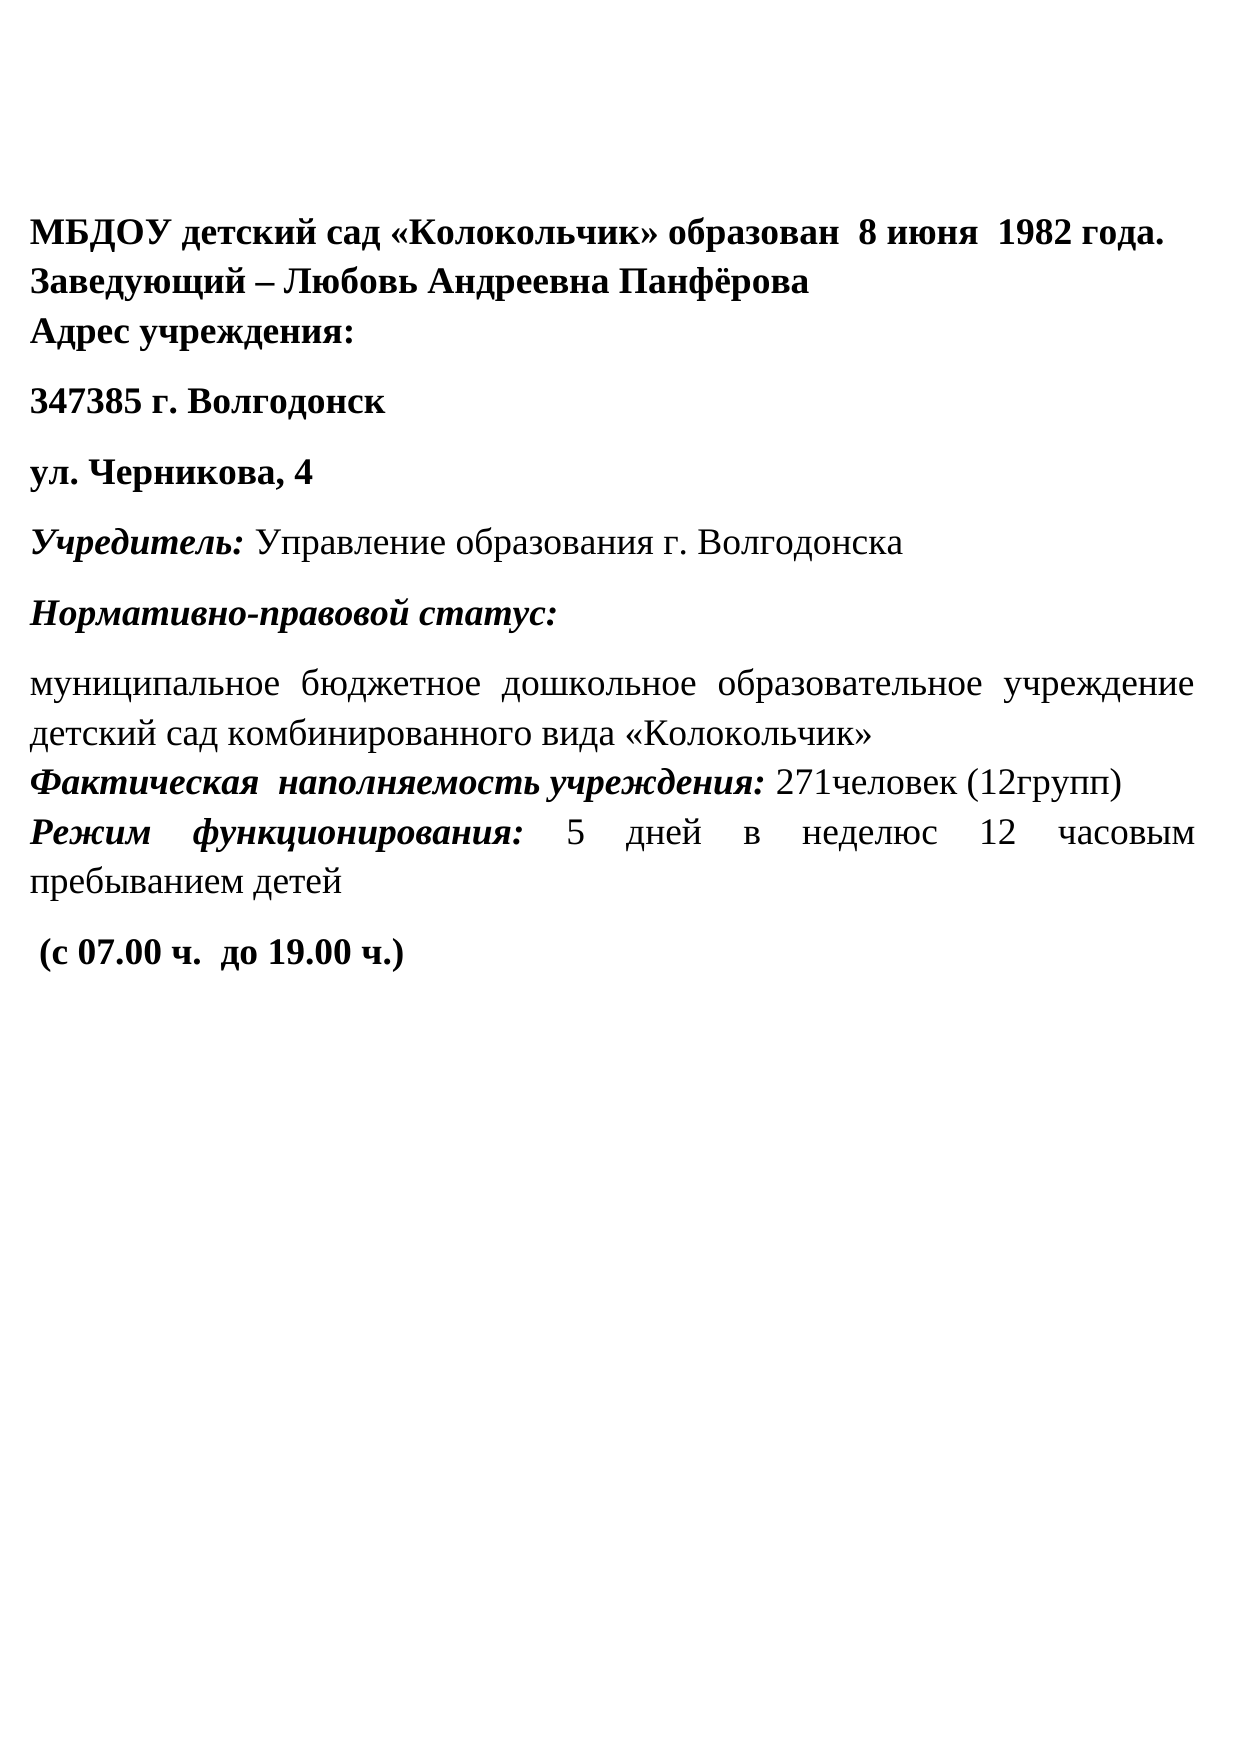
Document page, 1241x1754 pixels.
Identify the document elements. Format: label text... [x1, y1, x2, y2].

text МБДОУ детский сад «Колокольчик» образован 8 июня 1982 года. [29, 209, 1196, 252]
text ул. Черникова, 4 [29, 449, 1196, 492]
text Фактическая наполняемость учреждения: 271человек (12групп) [29, 760, 1196, 803]
text Режим функционирования: 5 дней в неделюс 12 часовым пребыванием детей [29, 809, 1196, 902]
text Адрес учреждения: [29, 308, 1196, 352]
text . Волгодонск [29, 379, 1196, 422]
text муниципальное бюджетное дошкольное образовательное учреждение детский сад комбинированного вида «Колокольчик» [29, 661, 1196, 753]
text Нормативно-правовой статус: [29, 590, 1196, 633]
text Учредитель: Управление образования г. Волгодонска [29, 520, 1196, 563]
text Заведующий – Любовь Андреевна Панфёрова [29, 259, 1196, 302]
text (с 07.00 ч. до 19.00 ч.) [29, 929, 1196, 972]
